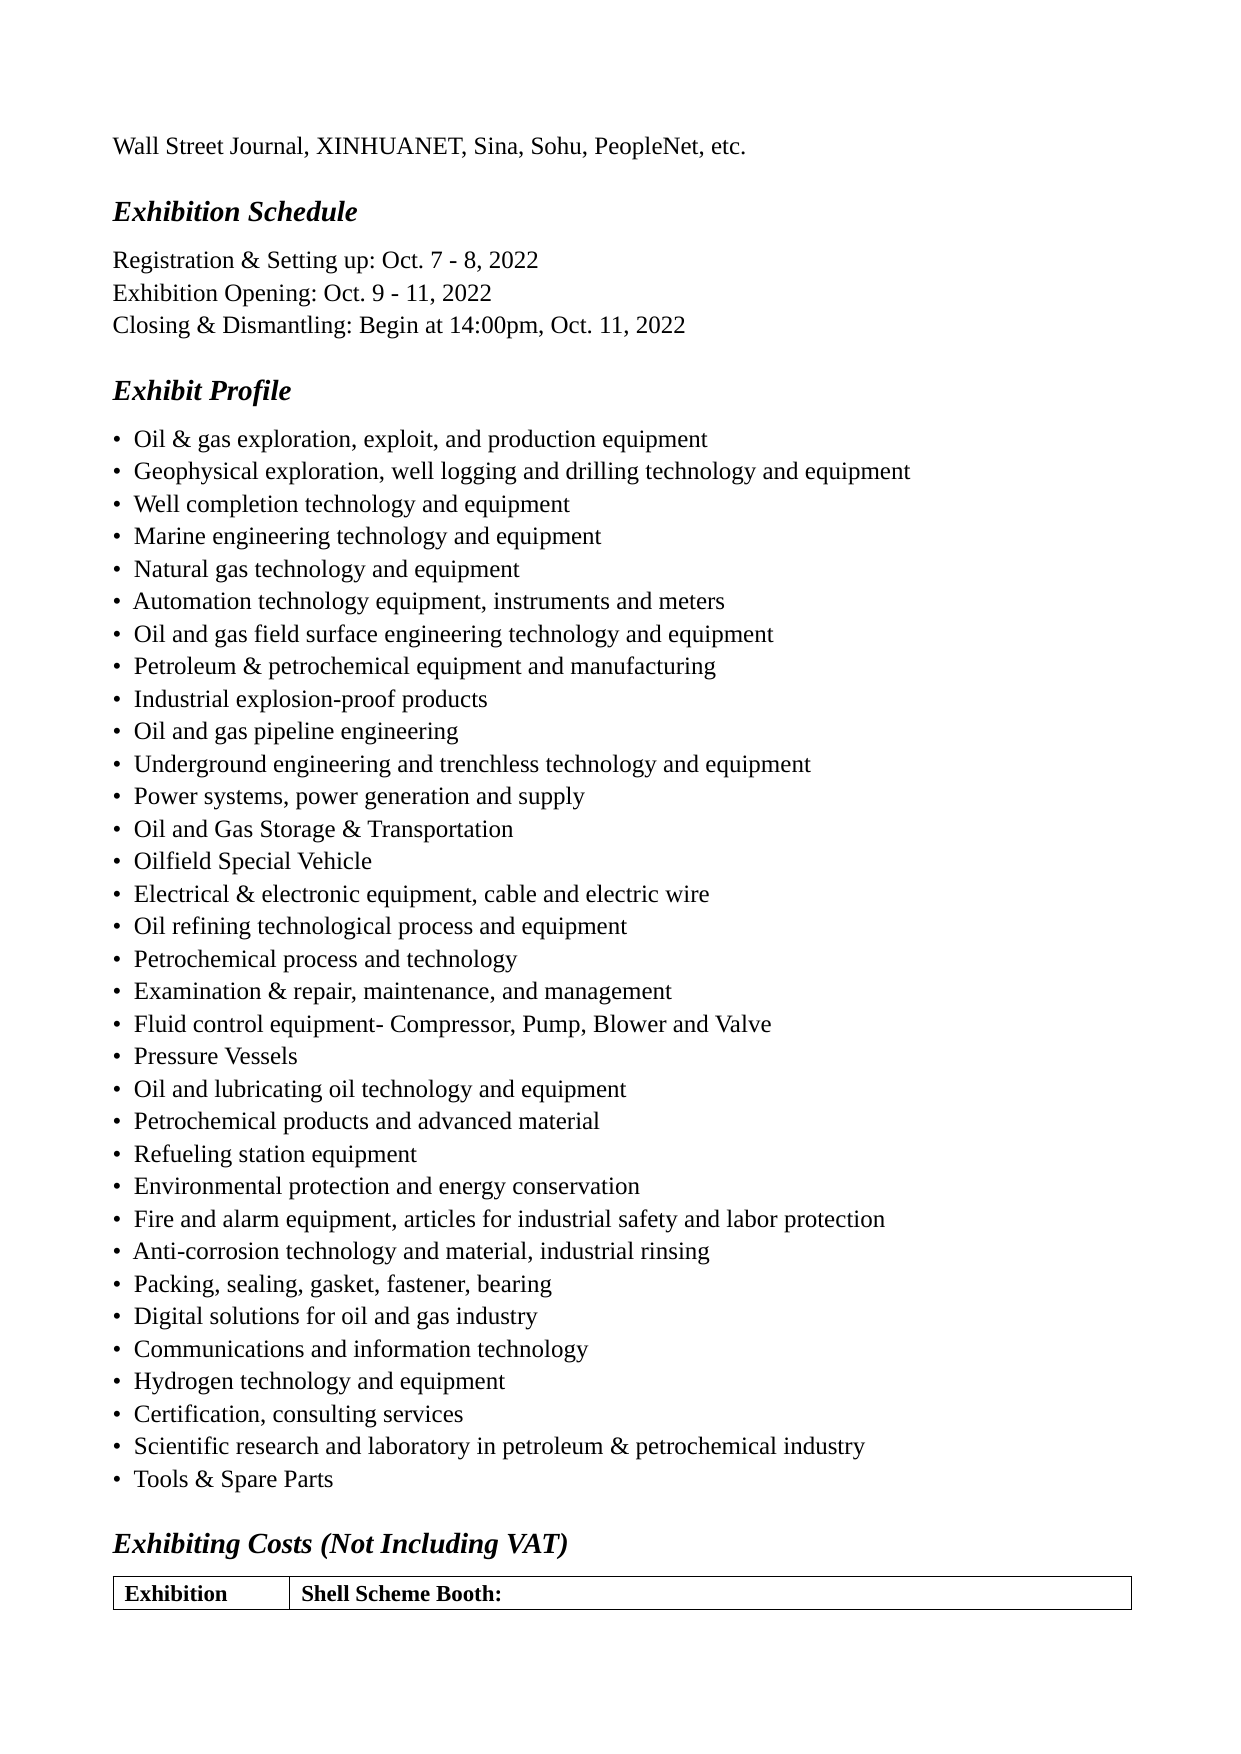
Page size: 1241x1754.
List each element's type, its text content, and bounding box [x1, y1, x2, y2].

text • Packing, sealing, gasket, fastener, bearing [112, 1267, 1128, 1299]
text • Oil & gas exploration, exploit, and production equipment [112, 422, 1128, 454]
text • Examination & repair, maintenance, and management [112, 974, 1128, 1007]
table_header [290, 1577, 1131, 1609]
text • Communications and information technology [112, 1332, 1128, 1364]
text • Scientific research and laboratory in petroleum & petrochemical industry [112, 1429, 1128, 1462]
text • Fluid control equipment- Compressor, Pump, Blower and Valve [112, 1007, 1128, 1039]
text • Petrochemical process and technology [112, 942, 1128, 974]
text • Power systems, power generation and supply [112, 779, 1128, 812]
text • Oil refining technological process and equipment [112, 909, 1128, 942]
text • Oilfield Special Vehicle [112, 844, 1128, 877]
text Exhibit Profile [112, 357, 1128, 422]
text • Petroleum & petrochemical equipment and manufacturing [112, 649, 1128, 682]
text Closing & Dismantling: Begin at 14:00pm, Oct. 11, 2022 [112, 308, 1128, 341]
text • Certification, consulting services [112, 1397, 1128, 1429]
text • Hydrogen technology and equipment [112, 1364, 1128, 1397]
text • Marine engineering technology and equipment [112, 519, 1128, 552]
text Exhibition Schedule [112, 178, 1128, 243]
text • Well completion technology and equipment [112, 487, 1128, 519]
text • Oil and gas field surface engineering technology and equipment [112, 617, 1128, 649]
text • Oil and lubricating oil technology and equipment [112, 1072, 1128, 1104]
text • Tools & Spare Parts [112, 1462, 1128, 1494]
text • Oil and gas pipeline engineering [112, 714, 1128, 747]
text • Electrical & electronic equipment, cable and electric wire [112, 877, 1128, 909]
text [112, 129, 1128, 162]
text Exhibiting Costs (Not Including VAT) [112, 1511, 1128, 1576]
text • Natural gas technology and equipment [112, 552, 1128, 584]
text • Fire and alarm equipment, articles for industrial safety and labor protection [112, 1202, 1128, 1234]
text • Industrial explosion-proof products [112, 682, 1128, 714]
text • Petrochemical products and advanced material [112, 1104, 1128, 1137]
text • Oil and Gas Storage & Transportation [112, 812, 1128, 844]
text Registration & Setting up: Oct. 7 - 8, 2022 [112, 243, 1128, 276]
table_header Exhibition Space [114, 1577, 289, 1609]
text • Environmental protection and energy conservation [112, 1169, 1128, 1202]
text • Underground engineering and trenchless technology and equipment [112, 747, 1128, 779]
text • Automation technology equipment, instruments and meters [112, 584, 1128, 617]
text • Geophysical exploration, well logging and drilling technology and equipment [112, 454, 1128, 487]
text • Pressure Vessels [112, 1039, 1128, 1072]
text • Anti-corrosion technology and material, industrial rinsing [112, 1234, 1128, 1267]
text • Digital solutions for oil and gas industry [112, 1299, 1128, 1332]
text Exhibition Opening: Oct. 9 - 11, 2022 [112, 276, 1128, 308]
text • Refueling station equipment [112, 1137, 1128, 1169]
